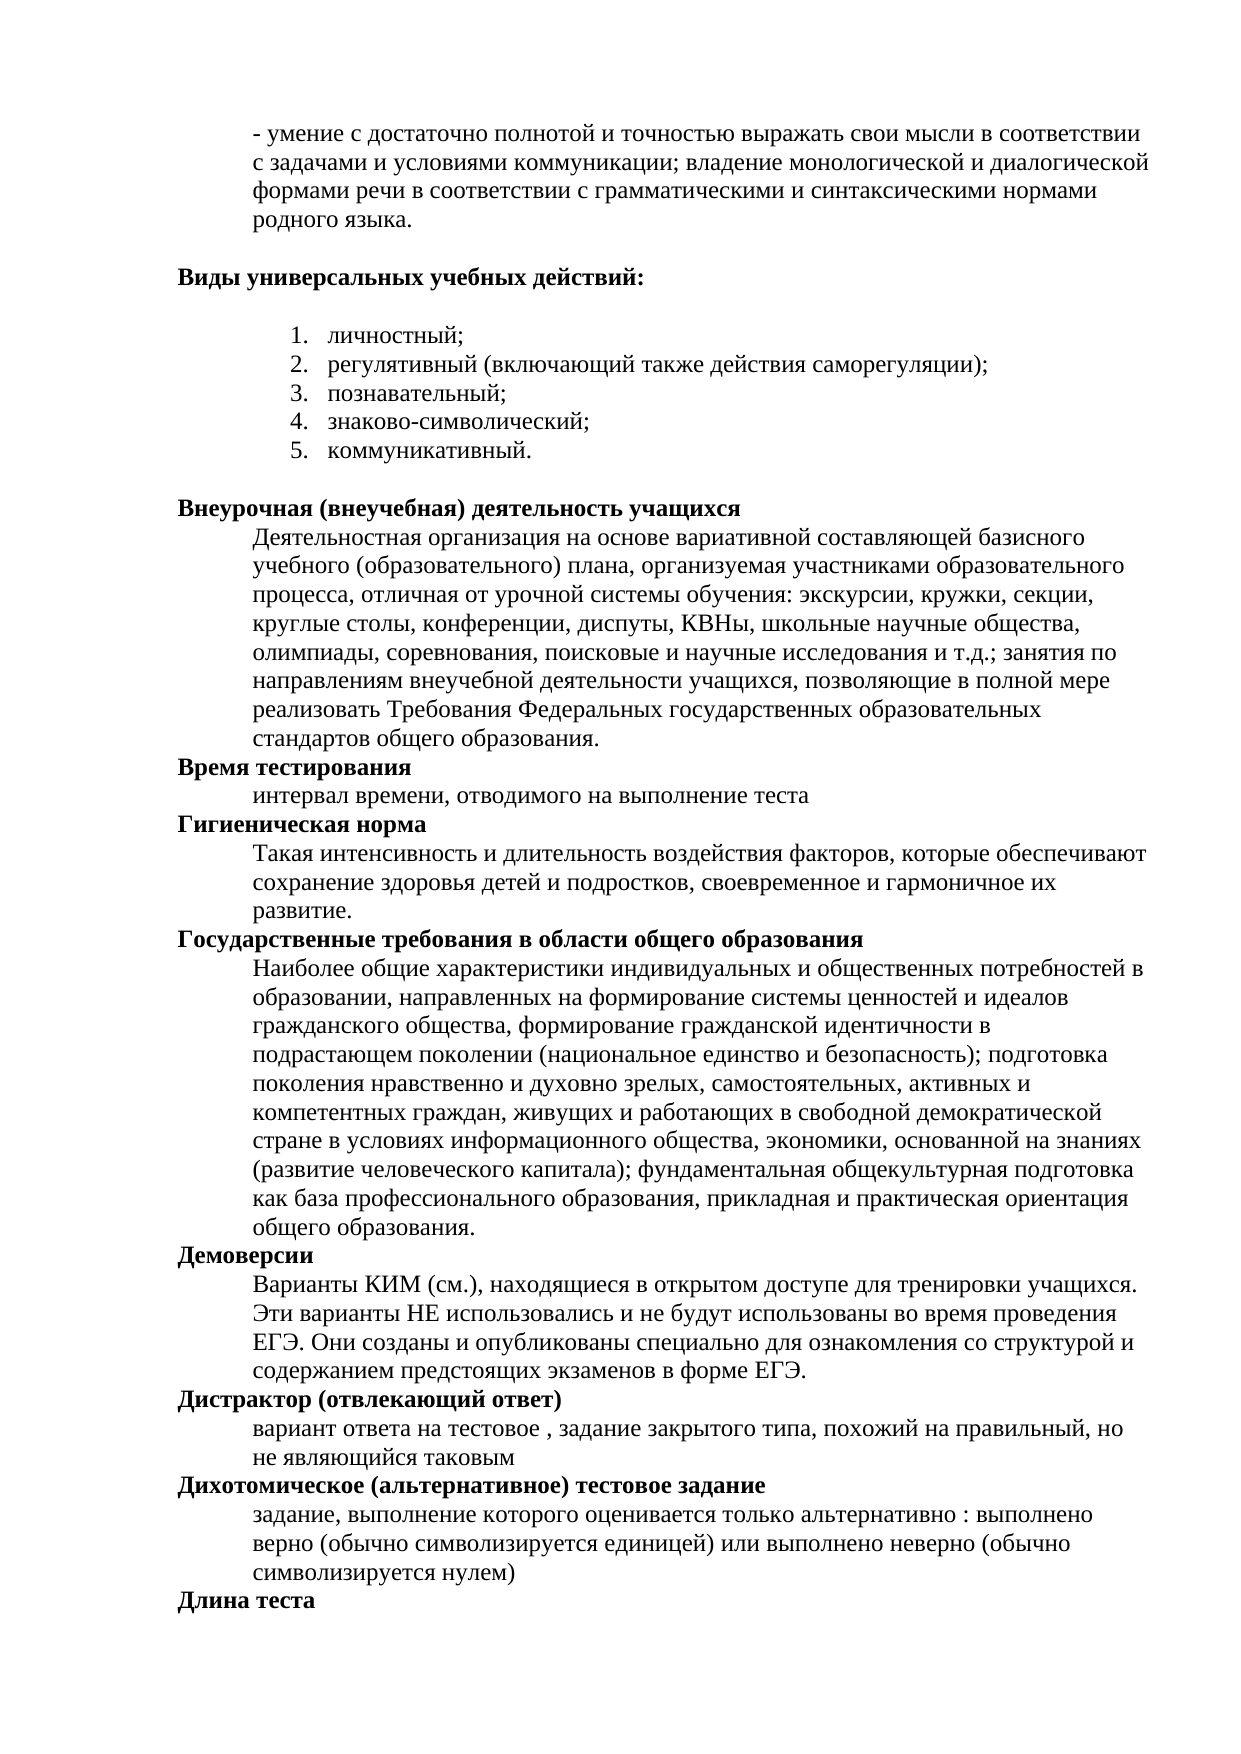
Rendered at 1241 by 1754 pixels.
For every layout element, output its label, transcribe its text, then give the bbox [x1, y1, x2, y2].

text Гигиеническая норма [177, 809, 1152, 838]
text Время тестирования [177, 752, 1152, 781]
list познавательный; [290, 378, 1152, 406]
text Наиболее общие характеристики индивидуальных и общественных потребностей в образовании, направленных на формирование системы ценностей и идеалов гражданского общества, формирование гражданской идентичности в подрастающем поколении (национальное единство и безопасность); подготовка поколения нравственно и духовно зрелых, самостоятельных, активных и компетентных граждан, живущих и работающих в свободной демократической стране в условиях информационного общества, экономики, основанной на знаниях (развитие человеческого капитала); фундаментальная общекультурная подготовка как база профессионального образования, прикладная и практическая ориентация общего образования. [252, 953, 1152, 1241]
list коммуникативный. [290, 435, 1152, 464]
list знаково-символический; [290, 406, 1152, 435]
text Демоверсии [177, 1241, 1152, 1269]
text Дихотомическое (альтернативное) тестовое задание [177, 1471, 1152, 1499]
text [252, 118, 1152, 233]
text Дистрактор (отвлекающий ответ) [177, 1384, 1152, 1413]
text Государственные требования в области общего образования [177, 924, 1152, 953]
text Такая интенсивность и длительность воздействия факторов, которые обеспечивают сохранение здоровья детей и подростков, своевременное и гармоничное их развитие. [252, 838, 1152, 924]
list регулятивный (включающий также действия саморегуляции); [290, 349, 1152, 378]
text задание, выполнение которого оценивается только альтернативно : выполнено верно (обычно символизируется единицей) или выполнено неверно (обычно символизируется нулем) [252, 1499, 1152, 1586]
text Варианты КИМ (см.), находящиеся в открытом доступе для тренировки учащихся. Эти варианты НЕ использовались и не будут использованы во время проведения ЕГЭ. Они созданы и опубликованы специально для ознакомления со структурой и содержанием предстоящих экзаменов в форме ЕГЭ. [252, 1269, 1152, 1384]
text Внеурочная (внеучебная) деятельность учащихся [177, 493, 1152, 522]
text Виды универсальных учебных действий: [177, 262, 1152, 291]
text интервал времени, отводимого на выполнение теста [252, 781, 1152, 809]
list личностный; [290, 320, 1152, 349]
text вариант ответа на тестовое , задание закрытого типа, похожий на правильный, но не являющийся таковым [252, 1413, 1152, 1471]
text Деятельностная организация на основе вариативной составляющей базисного учебного (образовательного) плана, организуемая участниками образовательного процесса, отличная от урочной системы обучения: экскурсии, кружки, секции, круглые столы, конференции, диспуты, КВНы, школьные научные общества, олимпиады, соревнования, поисковые и научные исследования и т.д.; занятия по направлениям внеучебной деятельности учащихся, позволяющие в полной мере реализовать Требования Федеральных государственных образовательных стандартов общего образования. [252, 522, 1152, 752]
text Длина теста [177, 1586, 1152, 1614]
